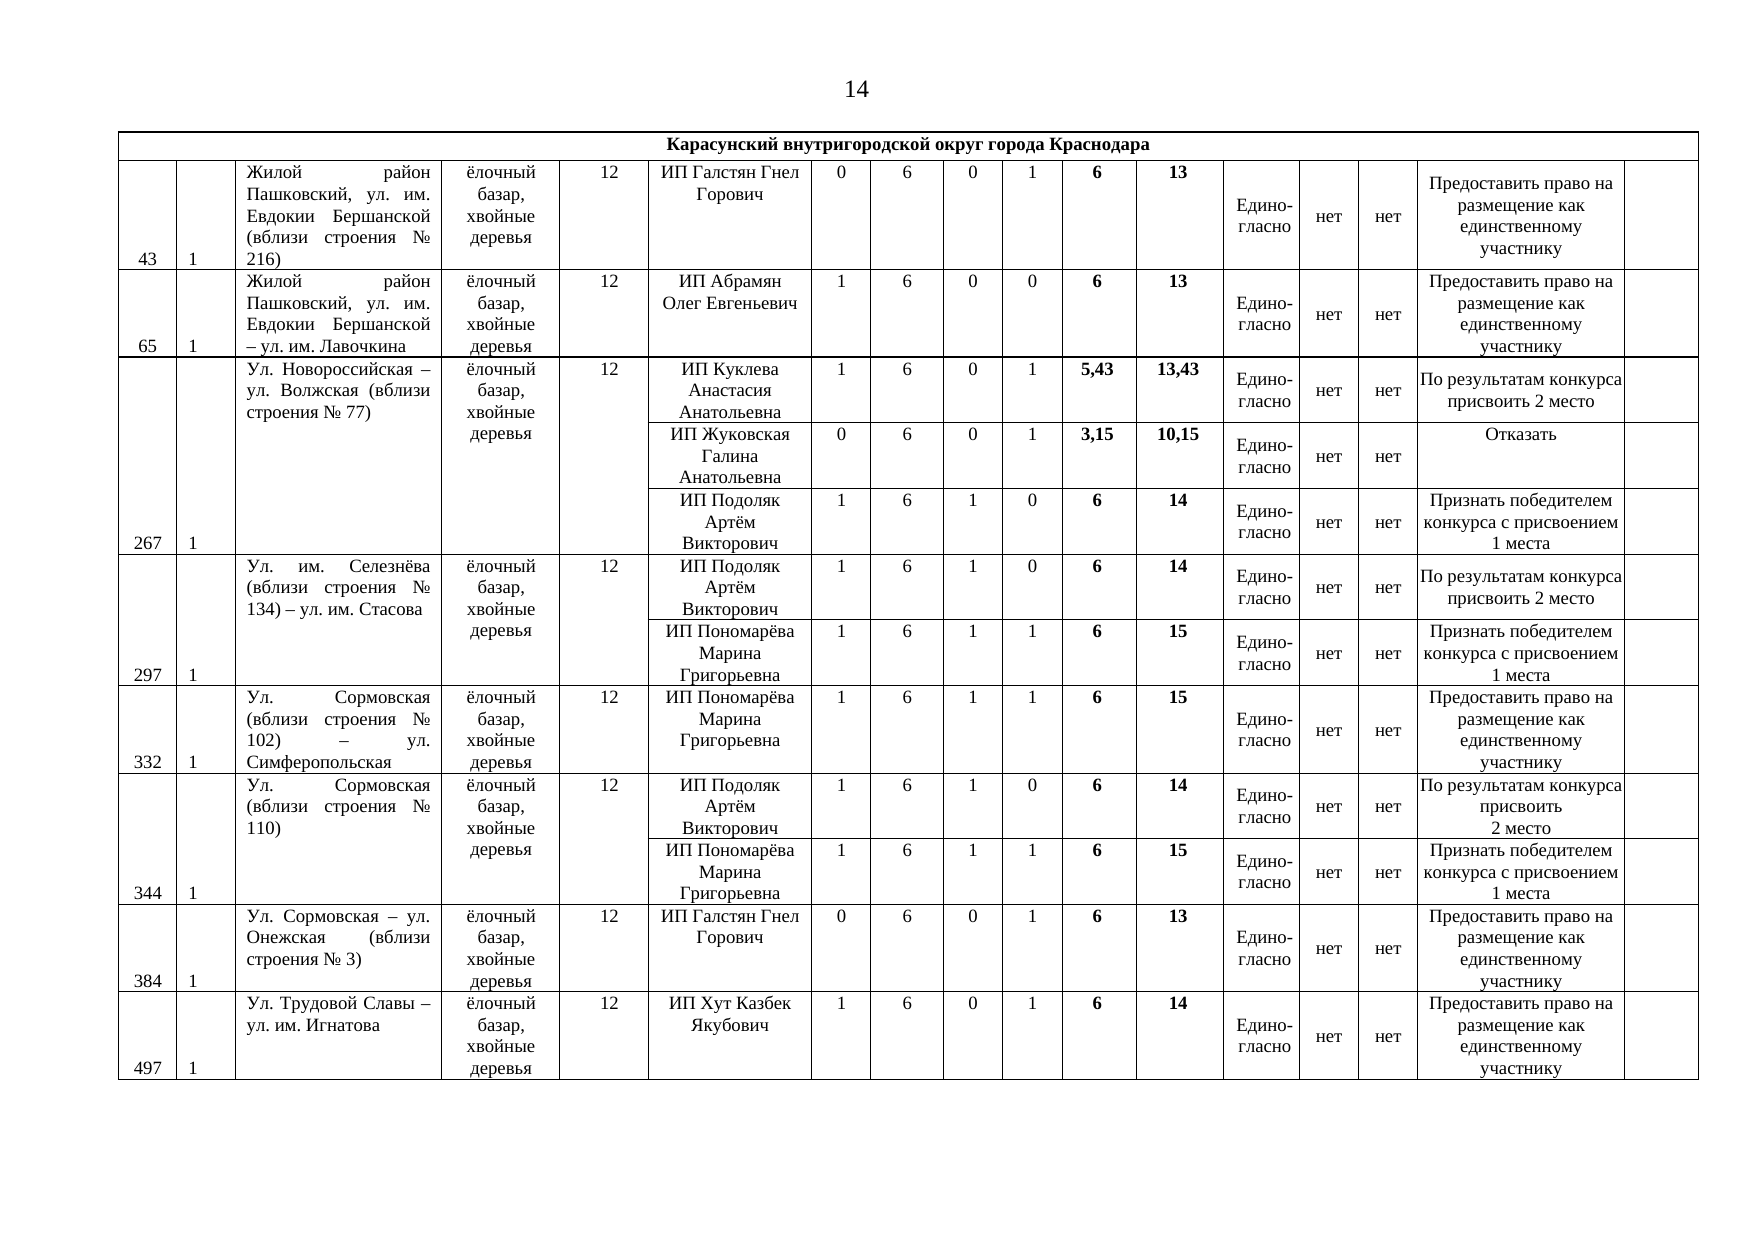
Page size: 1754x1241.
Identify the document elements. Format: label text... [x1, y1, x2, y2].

table_cell 6 [1063, 620, 1136, 685]
table_cell Ул. Сормовская (вблизи строения № 102) – ул. Симферопольская [236, 686, 441, 772]
table_cell 0 [944, 161, 1002, 269]
table_cell [1625, 686, 1698, 772]
table_cell 1 [1003, 358, 1062, 422]
table_cell [1625, 358, 1698, 422]
table_cell 6 [1063, 839, 1136, 904]
table_cell Едино-гласно [1224, 686, 1299, 772]
table_cell 14 [1137, 992, 1223, 1078]
table_cell 14 [1137, 489, 1223, 554]
table_cell 1 [1003, 905, 1062, 991]
table_cell 267 [119, 358, 176, 554]
table_cell нет [1300, 423, 1358, 488]
table_cell 0 [1003, 555, 1062, 619]
table_cell 0 [944, 992, 1002, 1078]
table_cell Ул. Трудовой Славы – ул. им. Игнатова [236, 992, 441, 1078]
table_cell Предоставить право на размещение как единственному участнику [1418, 686, 1624, 772]
table_cell нет [1359, 905, 1417, 991]
table_cell По результатам конкурса присвоить 2 место [1418, 555, 1624, 619]
table_cell Признать победителем конкурса с присвоением 1 места [1418, 620, 1624, 685]
table_cell 6 [871, 774, 943, 838]
table_cell [1625, 905, 1698, 991]
table_cell ёлочный базар, хвойные деревья [442, 270, 559, 356]
table_cell ИП Пономарёва Марина Григорьевна [649, 686, 811, 772]
table_cell нет [1300, 161, 1358, 269]
table_cell 13,43 [1137, 358, 1223, 422]
table_cell 6 [871, 839, 943, 904]
table_cell 1 [177, 161, 235, 269]
table_cell ИП Подоляк Артём Викторович [649, 774, 811, 838]
table_cell нет [1300, 270, 1358, 356]
table_cell 1 [177, 686, 235, 772]
table_cell нет [1300, 686, 1358, 772]
table_cell нет [1359, 358, 1417, 422]
table_cell нет [1359, 270, 1417, 356]
table_cell [1625, 839, 1698, 904]
table_cell 6 [871, 358, 943, 422]
table_cell Едино-гласно [1224, 423, 1299, 488]
table_cell нет [1300, 489, 1358, 554]
table_cell 1 [1003, 620, 1062, 685]
table_cell нет [1359, 839, 1417, 904]
table_cell 1 [177, 774, 235, 904]
table_cell 5,43 [1063, 358, 1136, 422]
table_cell нет [1300, 839, 1358, 904]
table_cell 12 [560, 555, 648, 685]
table_cell 1 [1003, 161, 1062, 269]
table_cell 15 [1137, 686, 1223, 772]
table_cell Предоставить право на размещение как единственному участнику [1418, 905, 1624, 991]
table_cell 1 [177, 358, 235, 554]
table_cell ИП Галстян Гнел Горович [649, 161, 811, 269]
table_cell 0 [1003, 774, 1062, 838]
table_cell 1 [177, 992, 235, 1078]
table_cell По результатам конкурса присвоить 2 место [1418, 358, 1624, 422]
table_cell 10,15 [1137, 423, 1223, 488]
table_cell [1625, 992, 1698, 1078]
table_cell 332 [119, 686, 176, 772]
table_cell 6 [871, 423, 943, 488]
table_cell 13 [1137, 905, 1223, 991]
table_cell ИП Пономарёва Марина Григорьевна [649, 620, 811, 685]
table_cell нет [1300, 905, 1358, 991]
table_cell ёлочный базар, хвойные деревья [442, 161, 559, 269]
table_cell ИП Пономарёва Марина Григорьевна [649, 839, 811, 904]
table_cell 12 [560, 992, 648, 1078]
table_cell Едино-гласно [1224, 992, 1299, 1078]
table_cell Предоставить право на размещение как единственному участнику [1418, 992, 1624, 1078]
table_cell 15 [1137, 620, 1223, 685]
table_cell нет [1359, 992, 1417, 1078]
table_cell Едино-гласно [1224, 555, 1299, 619]
table_cell нет [1359, 620, 1417, 685]
table_cell Ул. им. Селезнёва (вблизи строения № 134) – ул. им. Стасова [236, 555, 441, 685]
table_cell нет [1300, 620, 1358, 685]
table_cell 6 [1063, 489, 1136, 554]
table_cell 6 [871, 992, 943, 1078]
table_cell 12 [560, 358, 648, 554]
table_cell [1625, 620, 1698, 685]
table_cell 6 [871, 905, 943, 991]
table_cell 6 [1063, 686, 1136, 772]
table_cell Едино-гласно [1224, 270, 1299, 356]
table_cell Едино-гласно [1224, 774, 1299, 838]
table_cell [1625, 555, 1698, 619]
table_cell 0 [812, 905, 870, 991]
table_cell ИП Хут Казбек Якубович [649, 992, 811, 1078]
table_cell нет [1359, 686, 1417, 772]
table_cell 1 [812, 774, 870, 838]
table_cell Признать победителем конкурса с присвоением 1 места [1418, 839, 1624, 904]
table_cell Ул. Сормовская (вблизи строения № 110) [236, 774, 441, 904]
table_cell 6 [871, 161, 943, 269]
table_cell 1 [944, 774, 1002, 838]
table_cell 6 [1063, 992, 1136, 1078]
table_cell [1625, 161, 1698, 269]
table_cell Карасунский внутригородской округ города Краснодара [119, 133, 1698, 160]
table_cell ёлочный базар, хвойные деревья [442, 555, 559, 685]
table_cell Едино-гласно [1224, 839, 1299, 904]
table_cell 12 [560, 161, 648, 269]
table_cell нет [1359, 555, 1417, 619]
table_cell 1 [1003, 686, 1062, 772]
table_cell ИП Жуковская Галина Анатольевна [649, 423, 811, 488]
table_cell нет [1359, 161, 1417, 269]
table_cell 1 [1003, 839, 1062, 904]
table_cell 65 [119, 270, 176, 356]
table_cell 13 [1137, 161, 1223, 269]
table_cell По результатам конкурса присвоить 2 место [1418, 774, 1624, 838]
table_cell 6 [1063, 270, 1136, 356]
table_cell 0 [812, 161, 870, 269]
table_cell 0 [944, 358, 1002, 422]
table_cell 1 [812, 620, 870, 685]
table_cell нет [1300, 358, 1358, 422]
table_cell 6 [871, 620, 943, 685]
table_cell 6 [1063, 555, 1136, 619]
table_cell 344 [119, 774, 176, 904]
table_cell 1 [812, 686, 870, 772]
table_cell 6 [1063, 774, 1136, 838]
table_cell Ул. Новороссийская – ул. Волжская (вблизи строения № 77) [236, 358, 441, 554]
table_cell Предоставить право на размещение как единственному участнику [1418, 161, 1624, 269]
table_cell 1 [944, 489, 1002, 554]
table_cell 0 [944, 270, 1002, 356]
table_cell 297 [119, 555, 176, 685]
table_cell 3,15 [1063, 423, 1136, 488]
table_cell 0 [944, 423, 1002, 488]
table_cell 12 [560, 686, 648, 772]
table_cell Признать победителем конкурса с присвоением 1 места [1418, 489, 1624, 554]
table_cell 384 [119, 905, 176, 991]
table_cell 14 [1137, 774, 1223, 838]
table_cell [1625, 423, 1698, 488]
table_cell 43 [119, 161, 176, 269]
table_cell 1 [812, 555, 870, 619]
table_cell ИП Абрамян Олег Евгеньевич [649, 270, 811, 356]
table_cell ИП Подоляк Артём Викторович [649, 489, 811, 554]
table_cell 1 [177, 555, 235, 685]
table_cell Едино-гласно [1224, 620, 1299, 685]
table_cell 1 [944, 686, 1002, 772]
table_cell 14 [1137, 555, 1223, 619]
table_cell ИП Галстян Гнел Горович [649, 905, 811, 991]
table_cell Ул. Сормовская – ул. Онежская (вблизи строения № 3) [236, 905, 441, 991]
table_cell ёлочный базар, хвойные деревья [442, 992, 559, 1078]
table_cell [1625, 489, 1698, 554]
table_cell 1 [812, 992, 870, 1078]
table_cell 12 [560, 270, 648, 356]
table_cell 1 [812, 358, 870, 422]
table_cell ёлочный базар, хвойные деревья [442, 774, 559, 904]
table_cell 6 [871, 489, 943, 554]
table_cell нет [1300, 555, 1358, 619]
table_cell Едино-гласно [1224, 161, 1299, 269]
table_cell 6 [871, 270, 943, 356]
table_cell [1625, 774, 1698, 838]
table_cell 6 [871, 555, 943, 619]
table_cell 1 [177, 270, 235, 356]
table_cell Отказать [1418, 423, 1624, 488]
table_cell [1625, 270, 1698, 356]
table_cell Едино-гласно [1224, 358, 1299, 422]
table_cell 1 [944, 555, 1002, 619]
table_cell 1 [944, 839, 1002, 904]
table_cell Жилой район Пашковский, ул. им. Евдокии Бершанской – ул. им. Лавочкина [236, 270, 441, 356]
table_cell нет [1300, 992, 1358, 1078]
table_cell 497 [119, 992, 176, 1078]
table_cell ИП Подоляк Артём Викторович [649, 555, 811, 619]
table_cell 1 [944, 620, 1002, 685]
table_cell 1 [1003, 992, 1062, 1078]
table_cell нет [1300, 774, 1358, 838]
table_cell 12 [560, 905, 648, 991]
table_cell 0 [1003, 489, 1062, 554]
table_cell Едино-гласно [1224, 905, 1299, 991]
table_cell Едино-гласно [1224, 489, 1299, 554]
table_cell 1 [812, 839, 870, 904]
table_cell 0 [944, 905, 1002, 991]
table_cell 1 [177, 905, 235, 991]
table_cell нет [1359, 489, 1417, 554]
table_cell 6 [1063, 161, 1136, 269]
table_cell нет [1359, 423, 1417, 488]
table_cell 6 [1063, 905, 1136, 991]
table_cell Жилой район Пашковский, ул. им. Евдокии Бершанской (вблизи строения № 216) [236, 161, 441, 269]
table_cell ИП Куклева Анастасия Анатольевна [649, 358, 811, 422]
table_cell 0 [812, 423, 870, 488]
table_cell ёлочный базар, хвойные деревья [442, 358, 559, 554]
table_cell Предоставить право на размещение как единственному участнику [1418, 270, 1624, 356]
table_cell 15 [1137, 839, 1223, 904]
table_cell нет [1359, 774, 1417, 838]
table_cell 13 [1137, 270, 1223, 356]
table_cell ёлочный базар, хвойные деревья [442, 686, 559, 772]
table_cell 12 [560, 774, 648, 904]
table_cell 1 [1003, 423, 1062, 488]
table_cell 1 [812, 270, 870, 356]
table_cell 1 [812, 489, 870, 554]
table_cell ёлочный базар, хвойные деревья [442, 905, 559, 991]
table_cell 0 [1003, 270, 1062, 356]
table_cell 6 [871, 686, 943, 772]
